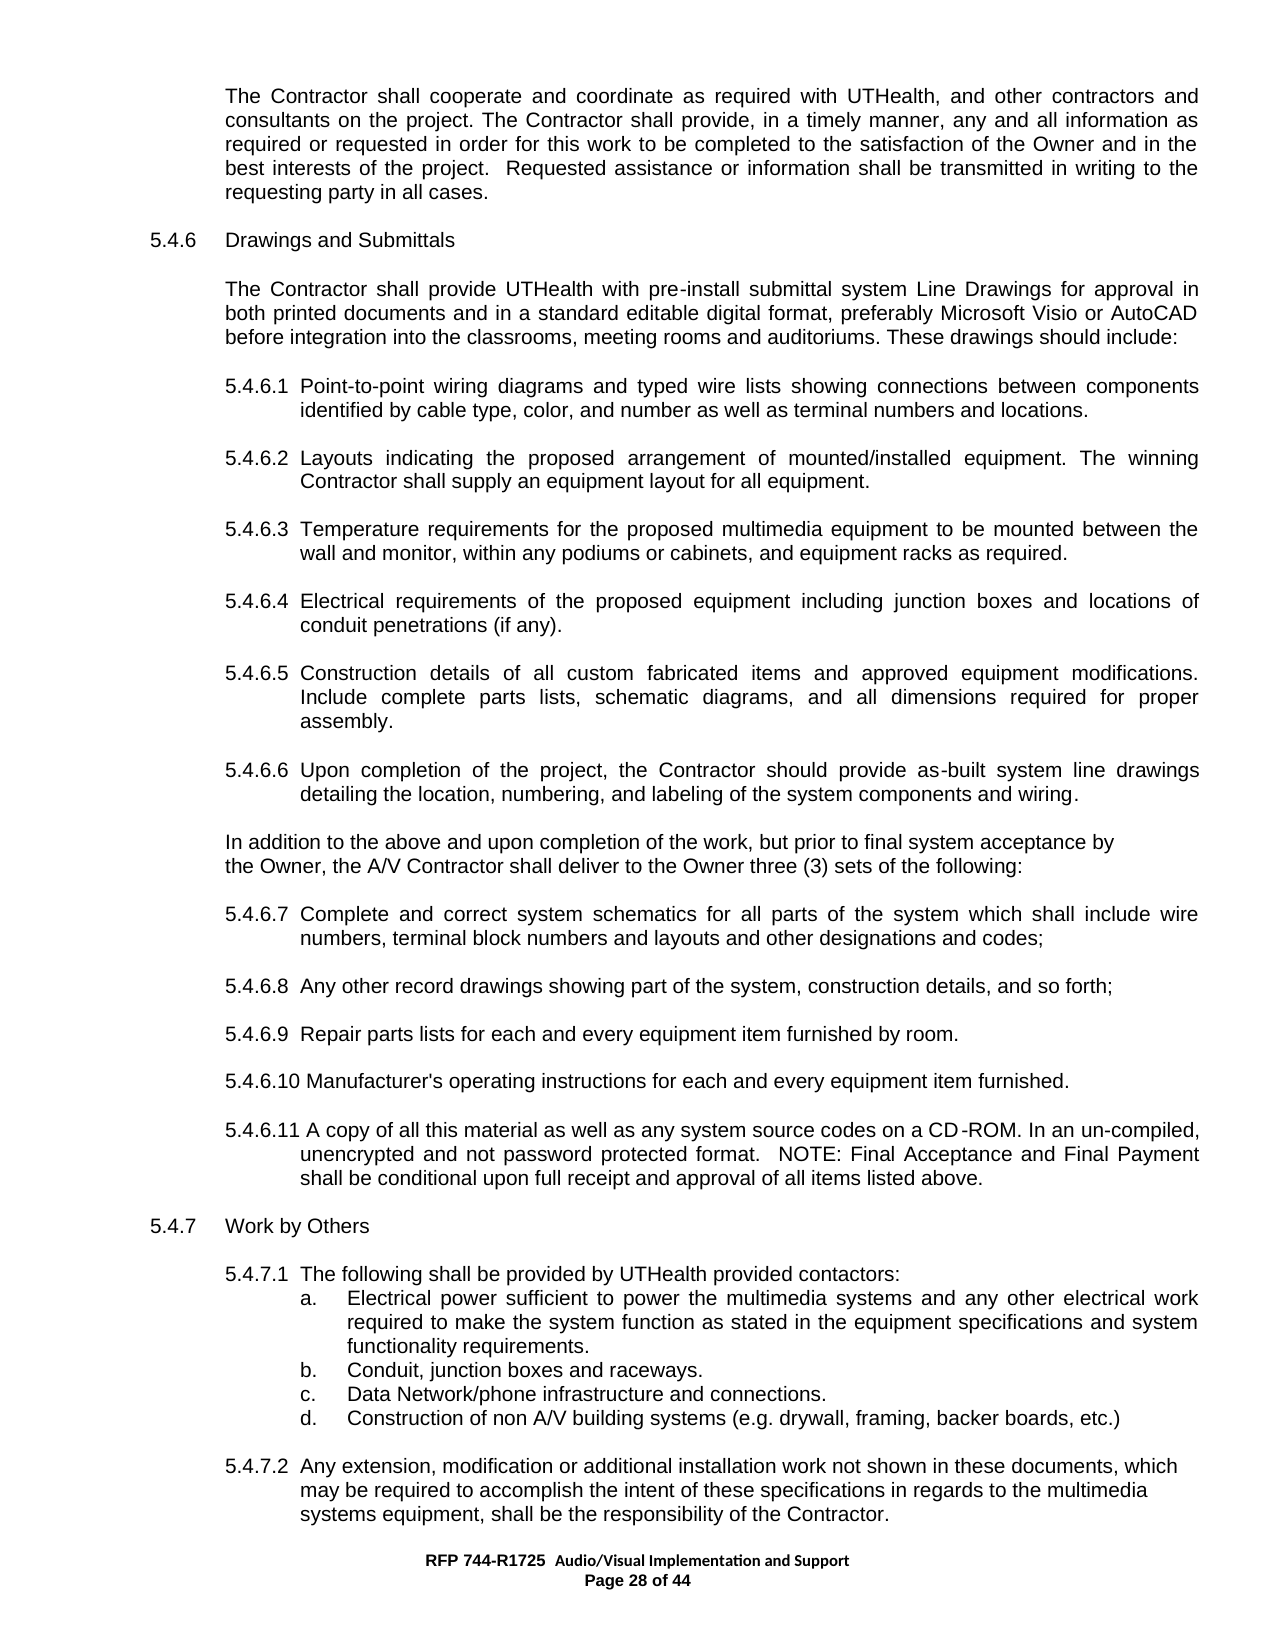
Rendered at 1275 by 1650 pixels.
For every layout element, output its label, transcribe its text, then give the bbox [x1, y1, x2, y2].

text 5.4.6.8 Any other record drawings showing part of the system, construction details, and so forth; [225, 973, 1200, 997]
text 5.4.6.9 Repair parts lists for each and every equipment item furnished by room. [225, 1021, 1200, 1045]
text b. Conduit, junction boxes and raceways. [75, 1358, 1200, 1382]
text the Owner, the A/V Contractor shall deliver to the Owner three (3) sets of the following: [225, 854, 1200, 878]
text d. Construction of non A/V building systems (e.g. drywall, framing, backer boards, etc.) [75, 1406, 1200, 1430]
text 5.4.6.7 Complete and correct system schematics for all parts of the system which shall include wire numbers, terminal block numbers and layouts and other designations and codes; [225, 902, 1200, 949]
text 5.4.6.2 Layouts indicating the proposed arrangement of mounted/installed equipment. The winning Contractor shall supply an equipment layout for all equipment. [225, 445, 1200, 493]
text c. Data Network/phone infrastructure and connections. [75, 1382, 1200, 1406]
text 5.4.7.1 The following shall be provided by UTHealth provided contactors: [75, 1262, 1200, 1286]
text 5.4.6.4 Electrical requirements of the proposed equipment including junction boxes and locations of conduit penetrations (if any). [225, 589, 1200, 637]
text 5.4.6.11 A copy of all this material as well as any system source codes on a CD-ROM. In an un-compiled, unencrypted and not password protected format. NOTE: Final Acceptance and Final Payment shall be conditional upon full receipt and approval of all items listed above. [225, 1117, 1200, 1190]
text 5.4.7.2 Any extension, modification or additional installation work not shown in these documents, which [75, 1454, 1200, 1478]
text In addition to the above and upon completion of the work, but prior to final system acceptance by [225, 830, 1200, 854]
text systems equipment, shall be the responsibility of the Contractor. [75, 1502, 1200, 1526]
text 5.4.6.10 Manufacturer's operating instructions for each and every equipment item furnished. [225, 1069, 1200, 1093]
text 5.4.6.1 Point‐to‐point wiring diagrams and typed wire lists showing connections between components identified by cable type, color, and number as well as terminal numbers and locations. [225, 372, 1200, 421]
text The Contractor shall provide UTHealth with pre‐install submittal system Line Drawings for approval in both printed documents and in a standard editable digital format, preferably Microsoft Visio or AutoCAD before integration into the classrooms, meeting rooms and auditoriums. These drawings should include: [225, 276, 1200, 348]
text 5.4.6.5 Construction details of all custom fabricated items and approved equipment modifications. Include complete parts lists, schematic diagrams, and all dimensions required for proper assembly. [225, 661, 1200, 733]
text 5.4.6.6 Upon completion of the project, the Contractor should provide as‐built system line drawings detailing the location, numbering, and labeling of the system components and wiring. [225, 757, 1200, 806]
text 5.4.7 Work by Others [75, 1214, 1200, 1238]
text a. Electrical power sufficient to power the multimedia systems and any other electrical work required to make the system function as stated in the equipment specifications and system functionality requirements. [75, 1286, 1200, 1358]
text 5.4.6.3 Temperature requirements for the proposed multimedia equipment to be mounted between the wall and monitor, within any podiums or cabinets, and equipment racks as required. [225, 517, 1200, 565]
text may be required to accomplish the intent of these specifications in regards to the multimedia [75, 1478, 1200, 1502]
text 5.4.6 Drawings and Submittals [75, 228, 1200, 252]
text The Contractor shall cooperate and coordinate as required with UTHealth, and other contractors and consultants on the project. The Contractor shall provide, in a timely manner, any and all information as required or requested in order for this work to be completed to the satisfaction of the Owner and in the best interests of the project. Requested assistance or information shall be transmitted in writing to the requesting party in all cases. [225, 84, 1200, 204]
